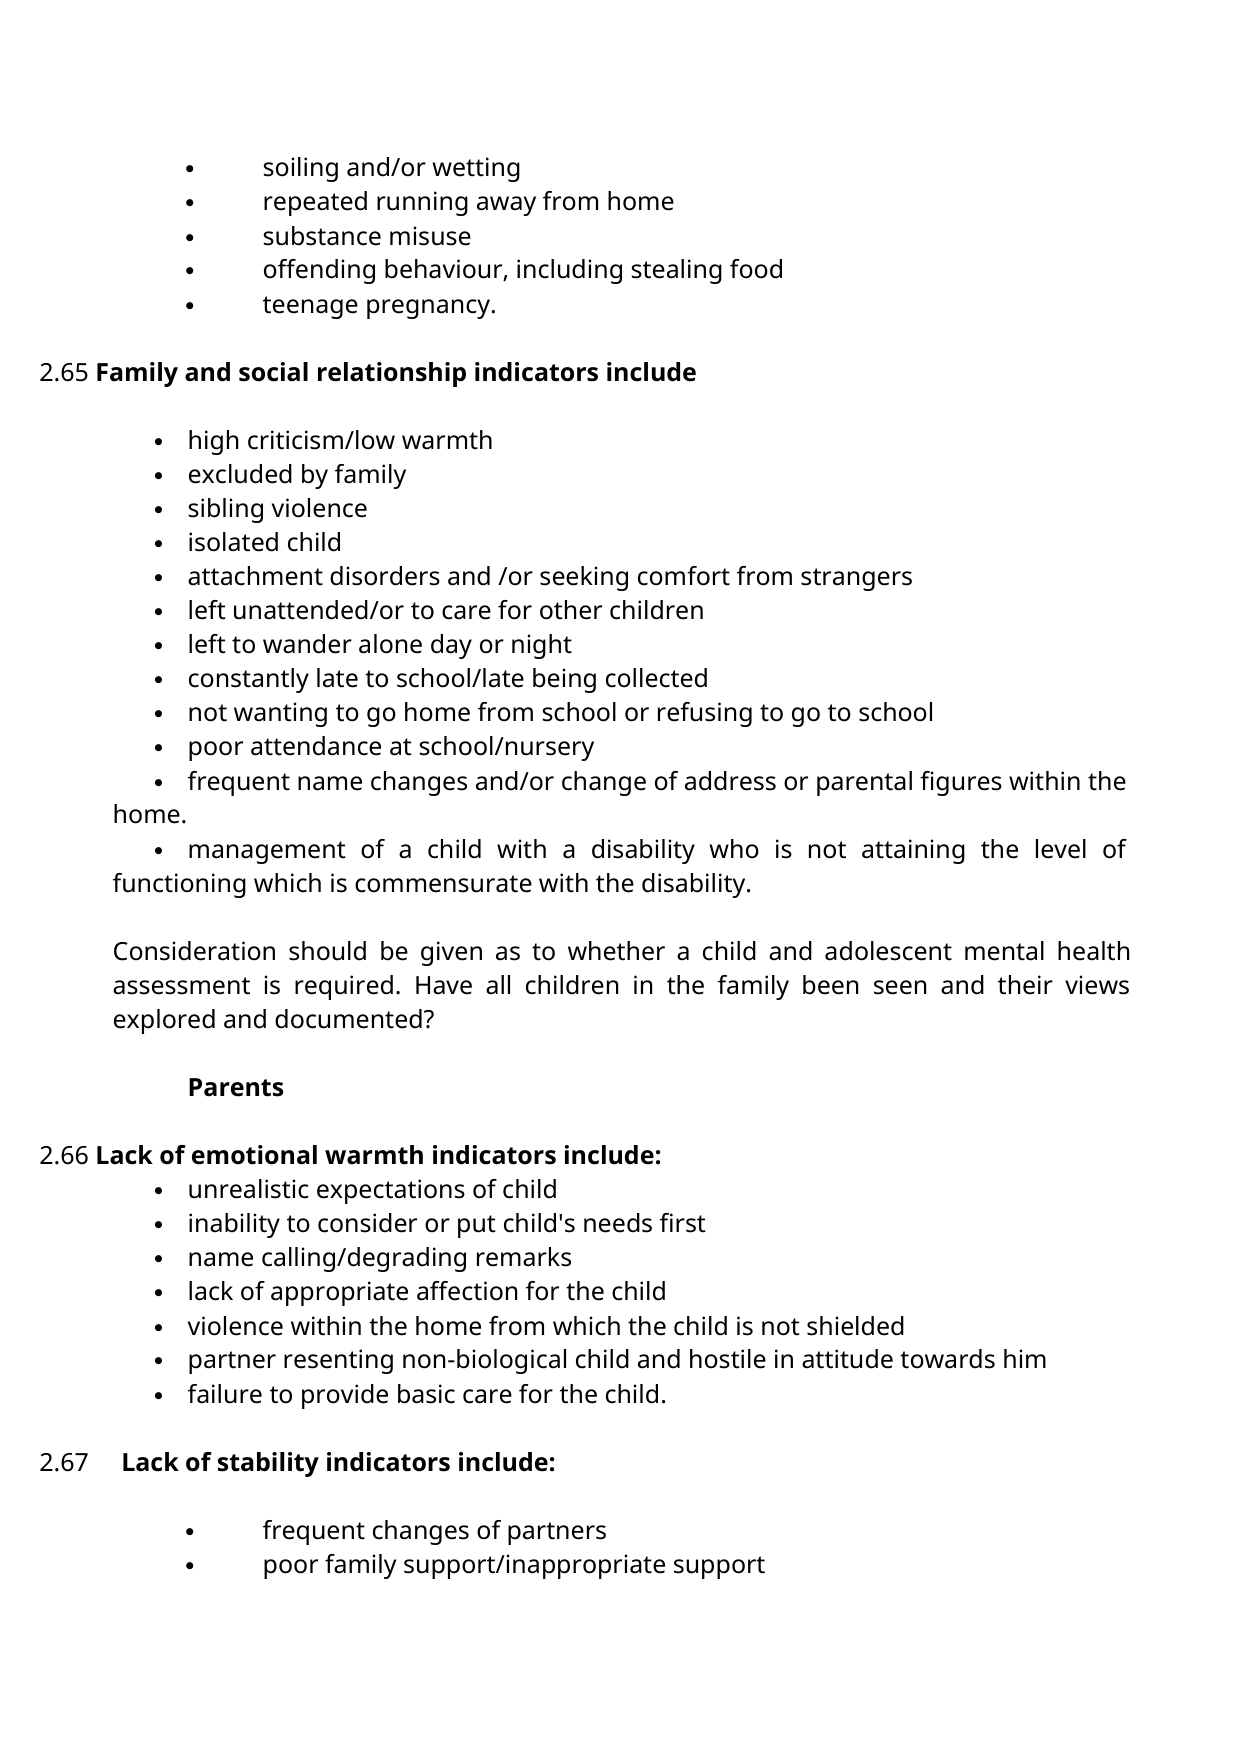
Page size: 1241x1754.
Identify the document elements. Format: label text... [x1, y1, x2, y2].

list soiling and/or wetting [186, 150, 1128, 184]
list poor attendance at school/nursery [112, 729, 1128, 763]
list frequent name changes and/or change of address or parental figures within the home. [112, 763, 1128, 831]
list teenage pregnancy. [186, 286, 1128, 320]
list lack of appropriate affection for the child [112, 1274, 1128, 1308]
list partner resenting non-biological child and hostile in attitude towards him [112, 1342, 1128, 1376]
list not wanting to go home from school or refusing to go to school [112, 695, 1128, 729]
list sibling violence [112, 491, 1128, 525]
list inability to consider or put child's needs first [112, 1206, 1128, 1240]
list failure to provide basic care for the child. [112, 1376, 1128, 1410]
list violence within the home from which the child is not shielded [112, 1308, 1128, 1342]
text 2.66 Lack of emotional warmth indicators include: [39, 1138, 1132, 1172]
text 2.67 Lack of stability indicators include: [39, 1444, 1132, 1478]
list isolated child [112, 525, 1128, 559]
list high criticism/low warmth [112, 422, 1128, 457]
text Parents [112, 1070, 1132, 1104]
list repeated running away from home [186, 184, 1128, 218]
text 2.65 Family and social relationship indicators include [39, 354, 1132, 388]
list poor family support/inappropriate support [186, 1547, 1128, 1581]
list left to wander alone day or night [112, 627, 1128, 661]
list management of a child with a disability who is not attaining the level of functioning which is commensurate with the disability. [112, 831, 1128, 899]
list excluded by family [112, 457, 1128, 491]
list left unattended/or to care for other children [112, 593, 1128, 627]
list attachment disorders and /or seeking comfort from strangers [112, 559, 1128, 593]
list frequent changes of partners [186, 1512, 1128, 1547]
list name calling/degrading remarks [112, 1240, 1128, 1274]
list unrealistic expectations of child [112, 1172, 1128, 1206]
list offending behaviour, including stealing food [186, 252, 1128, 286]
list constantly late to school/late being collected [112, 661, 1128, 695]
text Consideration should be given as to whether a child and adolescent mental health assessment is required. Have all children in the family been seen and their views explored and documented? [112, 933, 1132, 1036]
list substance misuse [186, 218, 1128, 252]
